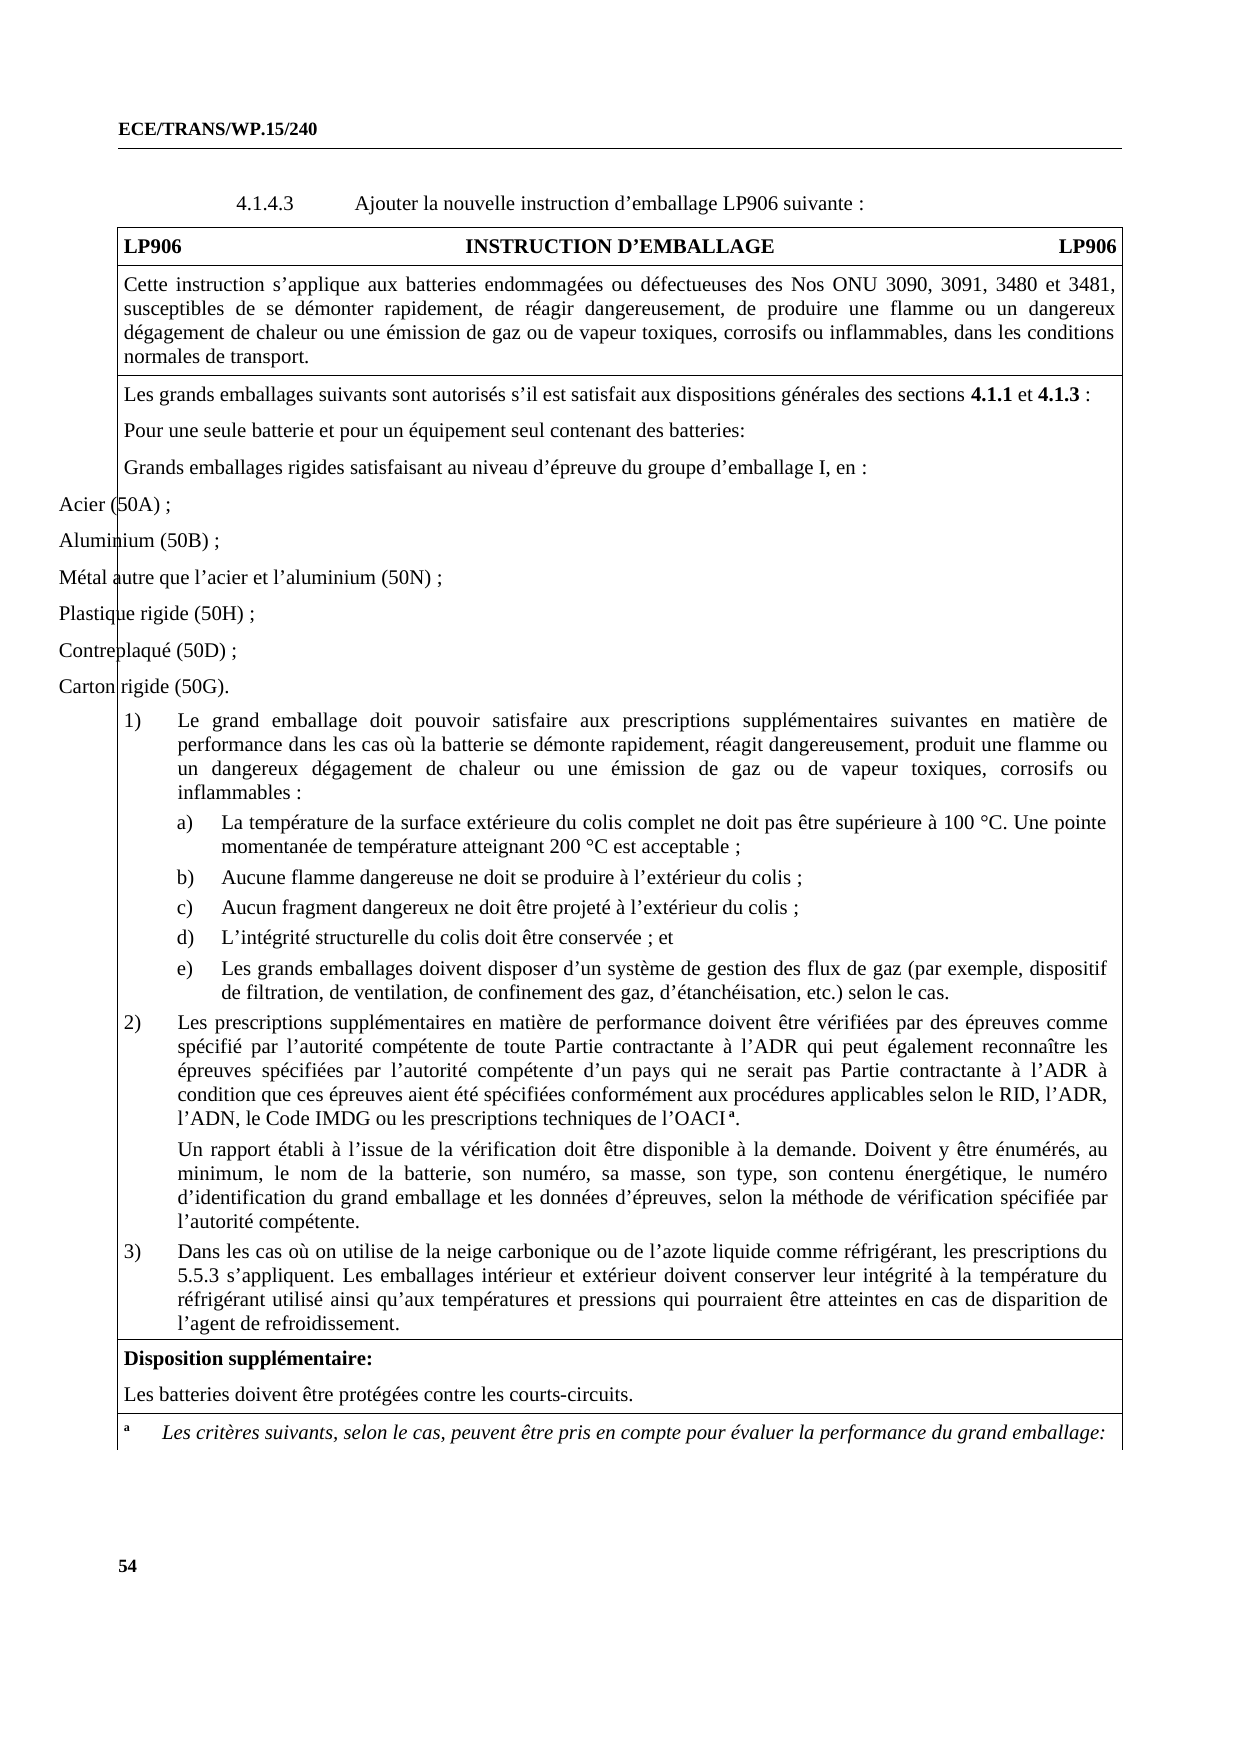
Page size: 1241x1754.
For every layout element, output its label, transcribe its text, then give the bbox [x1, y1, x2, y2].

table_cell Carton rigide (50G). [118, 668, 1122, 705]
table_cell Un rapport établi à l’issue de la vérification doit être disponible à la demande. Doivent y être énumérés, au minimum, le nom de la batterie, son numéro, sa masse, son type, son contenu énergétique, le numéro d’identification du grand emballage et les données d’épreuves, selon la méthode de vérification spécifiée par l’autorité compétente. [118, 1134, 1122, 1236]
table_cell Les grands emballages suivants sont autorisés s’il est satisfait aux dispositions générales des sections 4.1.1 et 4.1.3 : [118, 376, 1122, 412]
table_cell c) Aucun fragment dangereux ne doit être projeté à l’extérieur du colis ; [118, 892, 1122, 922]
table_cell Aluminium (50B) ; [118, 522, 1122, 558]
table_cell b) Aucune flamme dangereuse ne doit se produire à l’extérieur du colis ; [118, 862, 1122, 892]
table_cell a) La température de la surface extérieure du colis complet ne doit pas être supérieure à 100 °C. Une pointe momentanée de température atteignant 200 °C est acceptable ; [118, 807, 1122, 862]
table_cell Contreplaqué (50D) ; [118, 632, 1122, 668]
table_cell Cette instruction s’applique aux batteries endommagées ou défectueuses des Nos ONU 3090, 3091, 3480 et 3481, susceptibles de se démonter rapidement, de réagir dangereusement, de produire une flamme ou un dangereux dégagement de chaleur ou une émission de gaz ou de vapeur toxiques, corrosifs ou inflammables, dans les conditions normales de transport. [118, 266, 1122, 374]
table_cell Disposition supplémentaire: [118, 1340, 1122, 1376]
table_cell d) L’intégrité structurelle du colis doit être conservée ; et [118, 922, 1122, 952]
table_header LP906 [118, 228, 453, 265]
table_cell Les batteries doivent être protégées contre les courts-circuits. [118, 1376, 1122, 1413]
text 4.1.4.3 Ajouter la nouvelle instruction d’emballage LP906 suivante : [236, 190, 1004, 215]
table_cell Grands emballages rigides satisfaisant au niveau d’épreuve du groupe d’emballage I, en : [118, 449, 1122, 485]
table_header LP906 [788, 228, 1122, 265]
table_cell Plastique rigide (50H) ; [118, 595, 1122, 632]
table_cell e) Les grands emballages doivent disposer d’un système de gestion des flux de gaz (par exemple, dispositif de filtration, de ventilation, de confinement des gaz, d’étanchéisation, etc.) selon le cas. [118, 953, 1122, 1007]
table_cell Acier (50A) ; [118, 485, 1122, 522]
table_cell 1) Le grand emballage doit pouvoir satisfaire aux prescriptions supplémentaires suivantes en matière de performance dans les cas où la batterie se démonte rapidement, réagit dangereusement, produit une flamme ou un dangereux dégagement de chaleur ou une émission de gaz ou de vapeur toxiques, corrosifs ou inflammables : [118, 705, 1122, 807]
table_cell 2) Les prescriptions supplémentaires en matière de performance doivent être vérifiées par des épreuves comme spécifié par l’autorité compétente de toute Partie contractante à l’ADR qui peut également reconnaître les épreuves spécifiées par l’autorité compétente d’un pays qui ne serait pas Partie contractante à l’ADR à condition que ces épreuves aient été spécifiées conformément aux procédures applicables selon le RID, l’ADR, l’ADN, le Code IMDG ou les prescriptions techniques de l’OACI a. [118, 1007, 1122, 1133]
table_cell Pour une seule batterie et pour un équipement seul contenant des batteries: [118, 412, 1122, 449]
table_header INSTRUCTION D’EMBALLAGE [453, 228, 787, 265]
table_cell Métal autre que l’acier et l’aluminium (50N) ; [118, 559, 1122, 595]
table_cell a Les critères suivants, selon le cas, peuvent être pris en compte pour évaluer la performance du grand emballage: [118, 1414, 1122, 1450]
table_cell 3) Dans les cas où on utilise de la neige carbonique ou de l’azote liquide comme réfrigérant, les prescriptions du 5.5.3 s’appliquent. Les emballages intérieur et extérieur doivent conserver leur intégrité à la température du réfrigérant utilisé ainsi qu’aux températures et pressions qui pourraient être atteintes en cas de disparition de l’agent de refroidissement. [118, 1236, 1122, 1338]
